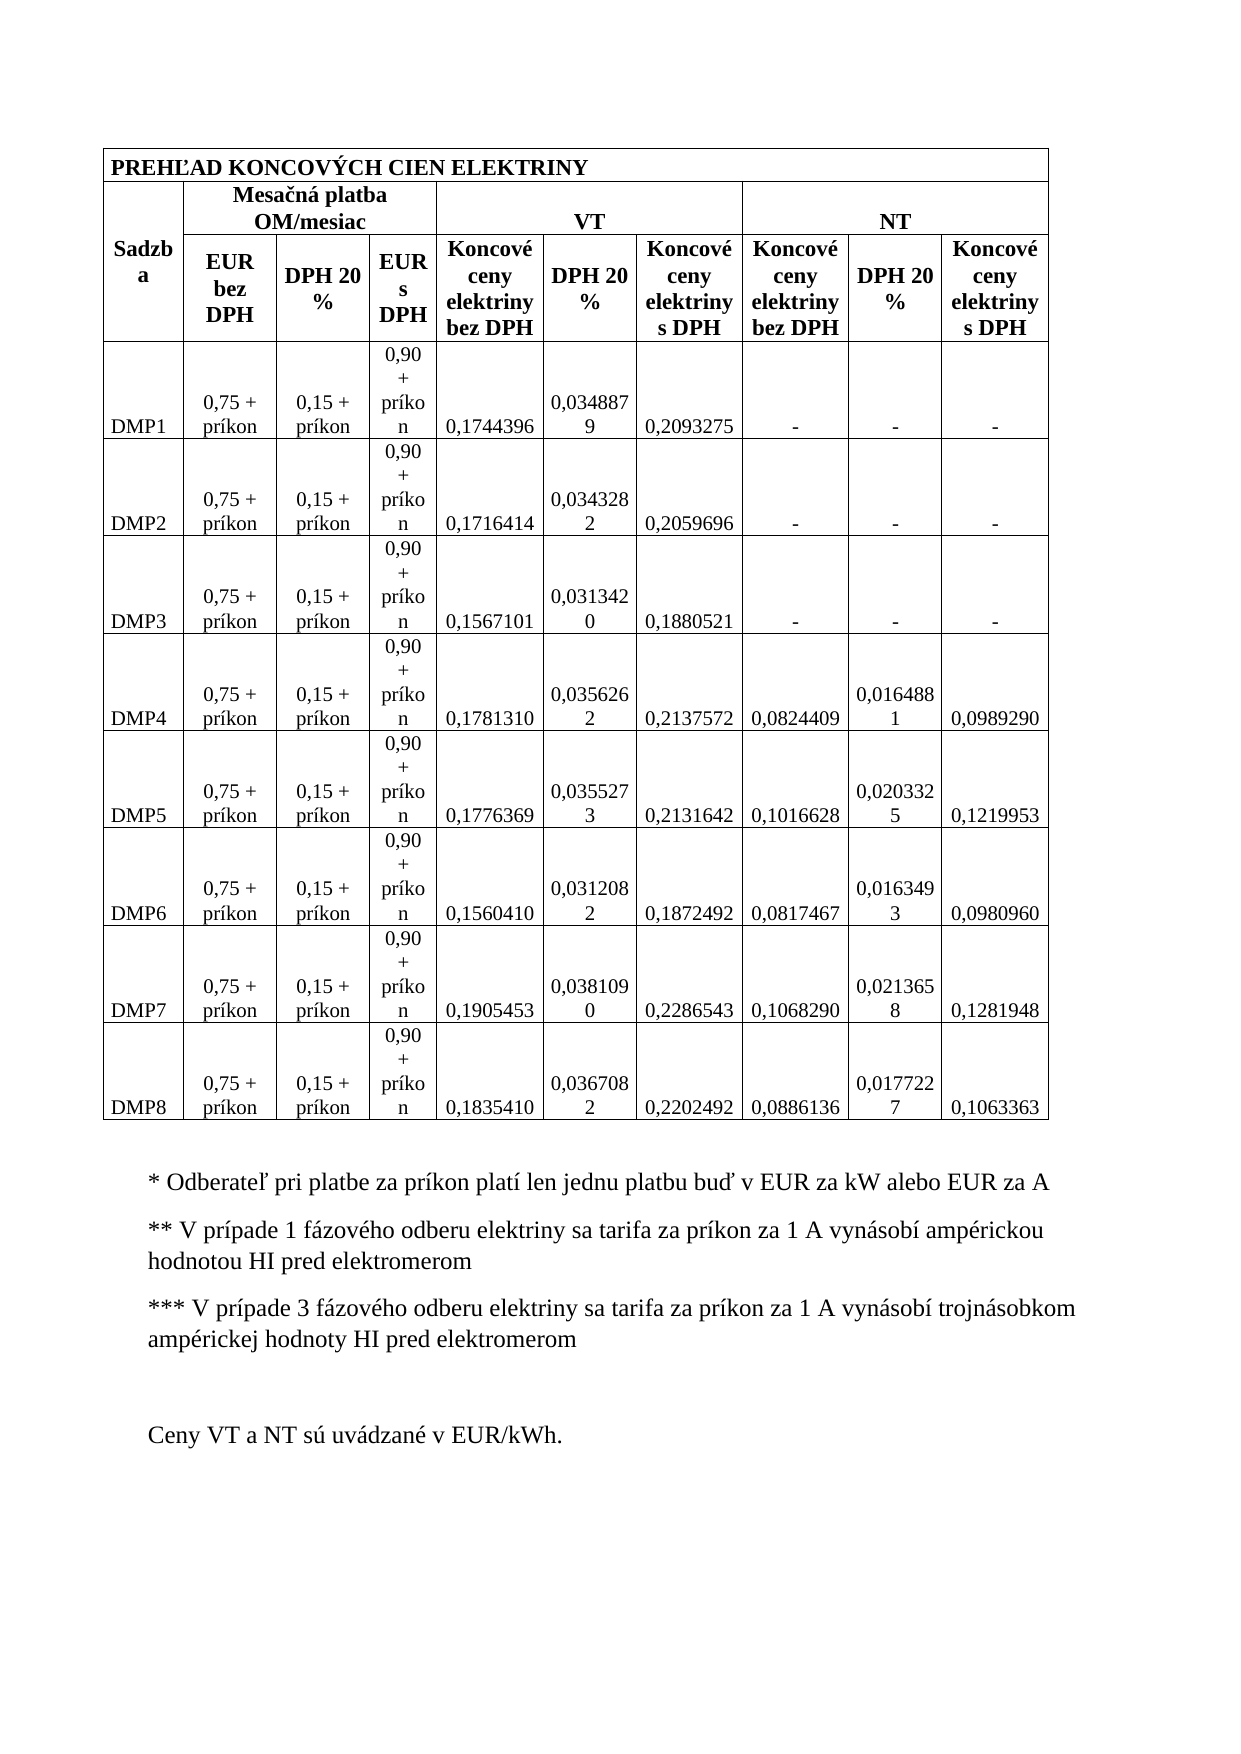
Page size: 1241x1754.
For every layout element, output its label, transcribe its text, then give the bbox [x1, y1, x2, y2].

table_cell 0,0177227 [849, 1023, 941, 1119]
table_cell DMP4 [104, 634, 183, 730]
table_cell Mesačná platba OM/mesiac [184, 182, 436, 234]
table_cell 0,0356262 [544, 634, 636, 730]
table_header PREHĽAD KONCOVÝCH CIEN ELEKTRINY [104, 149, 1048, 181]
table_cell NT [743, 182, 1048, 234]
table_cell 0,1781310 [437, 634, 543, 730]
table_cell 0,1776369 [437, 731, 543, 827]
table_cell 0,2131642 [637, 731, 742, 827]
table_cell 0,0313420 [544, 536, 636, 633]
table_cell DMP6 [104, 828, 183, 924]
table_cell 0,75 + príkon [184, 439, 276, 535]
table_cell 0,1880521 [637, 536, 742, 633]
table_cell 0,0213658 [849, 926, 941, 1022]
table_cell 0,1872492 [637, 828, 742, 924]
table_cell 0,75 + príkon [184, 536, 276, 633]
table_cell 0,15 + príkon [277, 926, 369, 1022]
table_cell 0,0381090 [544, 926, 636, 1022]
table_cell 0,1560410 [437, 828, 543, 924]
table_cell 0,1281948 [942, 926, 1048, 1022]
table_cell DMP5 [104, 731, 183, 827]
table_cell 0,1567101 [437, 536, 543, 633]
table_cell DPH 20 % [277, 235, 369, 341]
table_cell 0,0343282 [544, 439, 636, 535]
table_cell 0,1716414 [437, 439, 543, 535]
table_cell 0,0312082 [544, 828, 636, 924]
table_cell DPH 20 % [544, 235, 636, 341]
table_cell - [942, 342, 1048, 438]
table_cell 0,1063363 [942, 1023, 1048, 1119]
table_cell 0,1744396 [437, 342, 543, 438]
table_cell Koncové ceny elektriny s DPH [637, 235, 742, 341]
table_cell Sadzba [104, 182, 183, 341]
table_cell - [849, 439, 941, 535]
table_cell 0,1016628 [743, 731, 848, 827]
table_cell 0,2137572 [637, 634, 742, 730]
table_cell 0,2202492 [637, 1023, 742, 1119]
table_cell 0,1219953 [942, 731, 1048, 827]
table_cell - [942, 439, 1048, 535]
table_cell 0,2093275 [637, 342, 742, 438]
table_cell - [849, 536, 941, 633]
table_cell Koncové ceny elektriny bez DPH [743, 235, 848, 341]
table_cell 0,15 + príkon [277, 342, 369, 438]
table_cell - [743, 536, 848, 633]
table_cell 0,0824409 [743, 634, 848, 730]
table_cell 0,90 + príkon [370, 1023, 436, 1119]
table_cell DMP1 [104, 342, 183, 438]
table_cell 0,0203325 [849, 731, 941, 827]
table_cell Koncové ceny elektriny s DPH [942, 235, 1048, 341]
table_cell 0,75 + príkon [184, 342, 276, 438]
table_cell 0,0163493 [849, 828, 941, 924]
table_cell 0,15 + príkon [277, 1023, 369, 1119]
table_cell - [743, 342, 848, 438]
table_cell DPH 20 % [849, 235, 941, 341]
table_cell 0,15 + príkon [277, 828, 369, 924]
table_cell 0,15 + príkon [277, 634, 369, 730]
text * Odberateľ pri platbe za príkon platí len jednu platbu buď v EUR za kW alebo EUR za A [148, 1167, 1093, 1196]
table_cell DMP7 [104, 926, 183, 1022]
table_cell 0,0817467 [743, 828, 848, 924]
table_cell - [942, 536, 1048, 633]
table_cell 0,2286543 [637, 926, 742, 1022]
table_cell 0,0980960 [942, 828, 1048, 924]
table_cell 0,90 + príkon [370, 731, 436, 827]
table_cell DMP3 [104, 536, 183, 633]
table_cell 0,75 + príkon [184, 1023, 276, 1119]
table_cell 0,90 + príkon [370, 926, 436, 1022]
table_cell 0,1835410 [437, 1023, 543, 1119]
table_cell 0,90 + príkon [370, 342, 436, 438]
table_cell Koncové ceny elektriny bez DPH [437, 235, 543, 341]
table_cell 0,15 + príkon [277, 731, 369, 827]
table_cell VT [437, 182, 742, 234]
table_cell 0,0348879 [544, 342, 636, 438]
table_cell - [743, 439, 848, 535]
table_cell EUR s DPH [370, 235, 436, 341]
text Ceny VT a NT sú uvádzané v EUR/kWh. [148, 1420, 1093, 1449]
table_cell 0,1068290 [743, 926, 848, 1022]
table_cell 0,0367082 [544, 1023, 636, 1119]
table_cell DMP2 [104, 439, 183, 535]
table_cell 0,15 + príkon [277, 536, 369, 633]
text *** V prípade 3 fázového odberu elektriny sa tarifa za príkon za 1 A vynásobí trojnásobkom ampérickej hodnoty HI pred elektromerom [148, 1293, 1093, 1353]
table_cell 0,75 + príkon [184, 926, 276, 1022]
text ** V prípade 1 fázového odberu elektriny sa tarifa za príkon za 1 A vynásobí ampérickou hodnotou HI pred elektromerom [148, 1215, 1093, 1274]
table_cell 0,1905453 [437, 926, 543, 1022]
table_cell 0,0164881 [849, 634, 941, 730]
table_cell 0,15 + príkon [277, 439, 369, 535]
table_cell DMP8 [104, 1023, 183, 1119]
table_cell EUR bez DPH [184, 235, 276, 341]
table_cell 0,90 + príkon [370, 634, 436, 730]
table_cell 0,75 + príkon [184, 634, 276, 730]
table_cell - [849, 342, 941, 438]
table_cell 0,90 + príkon [370, 536, 436, 633]
table_cell 0,90 + príkon [370, 828, 436, 924]
table_cell 0,75 + príkon [184, 731, 276, 827]
table_cell 0,0989290 [942, 634, 1048, 730]
table_cell 0,90 + príkon [370, 439, 436, 535]
table_cell 0,0886136 [743, 1023, 848, 1119]
table_cell 0,0355273 [544, 731, 636, 827]
table_cell 0,75 + príkon [184, 828, 276, 924]
table_cell 0,2059696 [637, 439, 742, 535]
